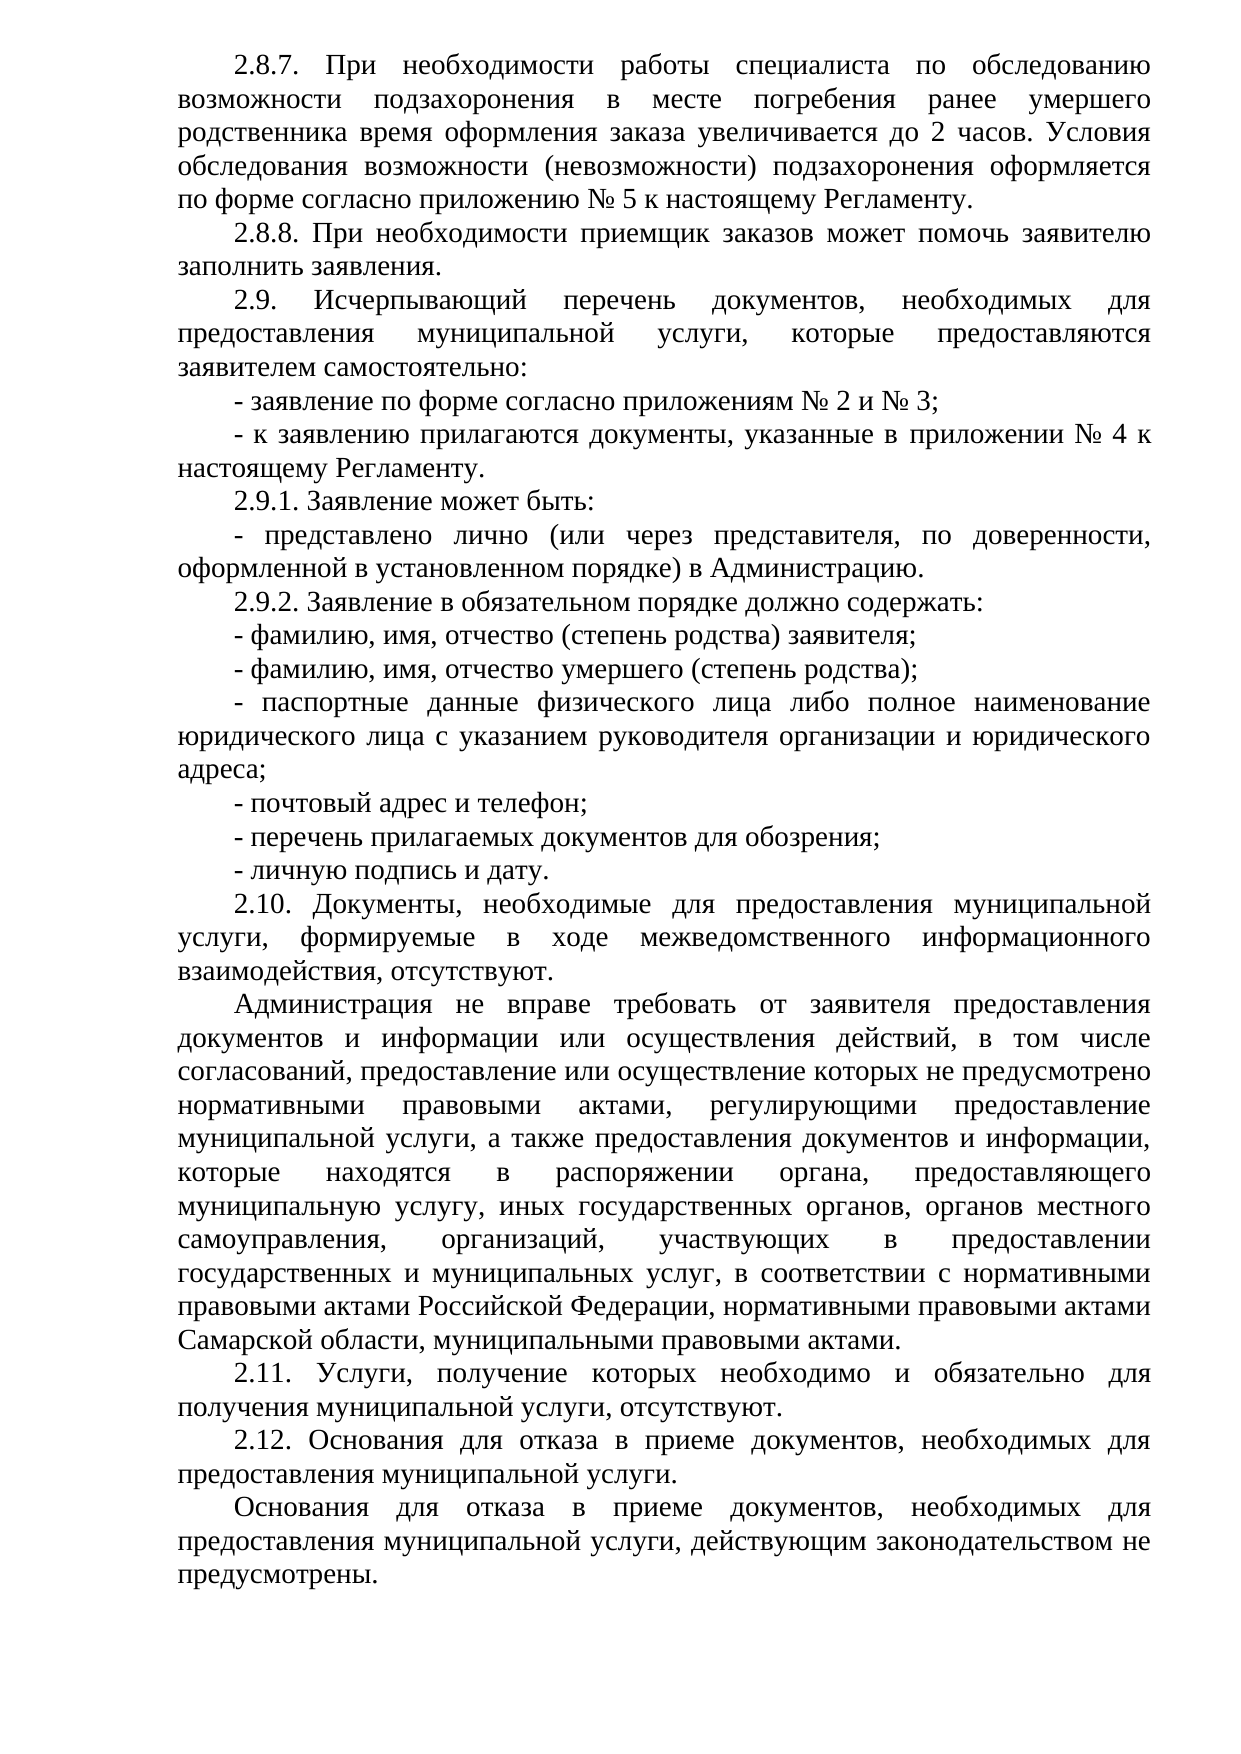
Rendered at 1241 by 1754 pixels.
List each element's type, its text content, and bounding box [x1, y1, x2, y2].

text 2.10. Документы, необходимые для предоставления муниципальной услуги, формируемые в ходе межведомственного информационного взаимодействия, отсутствуют. [177, 886, 1152, 986]
text 2.11. Услуги, получение которых необходимо и обязательно для получения муниципальной услуги, отсутствуют. [177, 1355, 1152, 1422]
text - фамилию, имя, отчество умершего (степень родства); [177, 651, 1152, 684]
text 2.12. Основания для отказа в приеме документов, необходимых для предоставления муниципальной услуги. [177, 1422, 1152, 1489]
text 2.8.7. При необходимости работы специалиста по обследованию возможности подзахоронения в месте погребения ранее умершего родственника время оформления заказа увеличивается до 2 часов. Условия обследования возможности (невозможности) подзахоронения оформляется по форме согласно приложению № 5 к настоящему Регламенту. [177, 47, 1152, 215]
text - почтовый адрес и телефон; [177, 785, 1152, 819]
text - паспортные данные физического лица либо полное наименование юридического лица с указанием руководителя организации и юридического адреса; [177, 684, 1152, 785]
text - к заявлению прилагаются документы, указанные в приложении № 4 к настоящему Регламенту. [177, 416, 1152, 483]
text Администрация не вправе требовать от заявителя предоставления документов и информации или осуществления действий, в том числе согласований, предоставление или осуществление которых не предусмотрено нормативными правовыми актами, регулирующими предоставление муниципальной услуги, а также предоставления документов и информации, которые находятся в распоряжении органа, предоставляющего муниципальную услугу, иных государственных органов, органов местного самоуправления, организаций, участвующих в предоставлении государственных и муниципальных услуг, в соответствии с нормативными правовыми актами Российской Федерации, нормативными правовыми актами Самарской области, муниципальными правовыми актами. [177, 986, 1152, 1355]
text 2.9. Исчерпывающий перечень документов, необходимых для предоставления муниципальной услуги, которые предоставляются заявителем самостоятельно: [177, 282, 1152, 383]
text - представлено лично (или через представителя, по доверенности, оформленной в установленном порядке) в Администрацию. [177, 517, 1152, 584]
text - фамилию, имя, отчество (степень родства) заявителя; [177, 617, 1152, 651]
text - перечень прилагаемых документов для обозрения; [177, 819, 1152, 852]
text 2.9.1. Заявление может быть: [177, 483, 1152, 517]
text - заявление по форме согласно приложениям № 2 и № 3; [177, 383, 1152, 416]
text 2.9.2. Заявление в обязательном порядке должно содержать: [177, 584, 1152, 617]
text - личную подпись и дату. [177, 852, 1152, 886]
text Основания для отказа в приеме документов, необходимых для предоставления муниципальной услуги, действующим законодательством не предусмотрены. [177, 1489, 1152, 1590]
text 2.8.8. При необходимости приемщик заказов может помочь заявителю заполнить заявления. [177, 215, 1152, 282]
